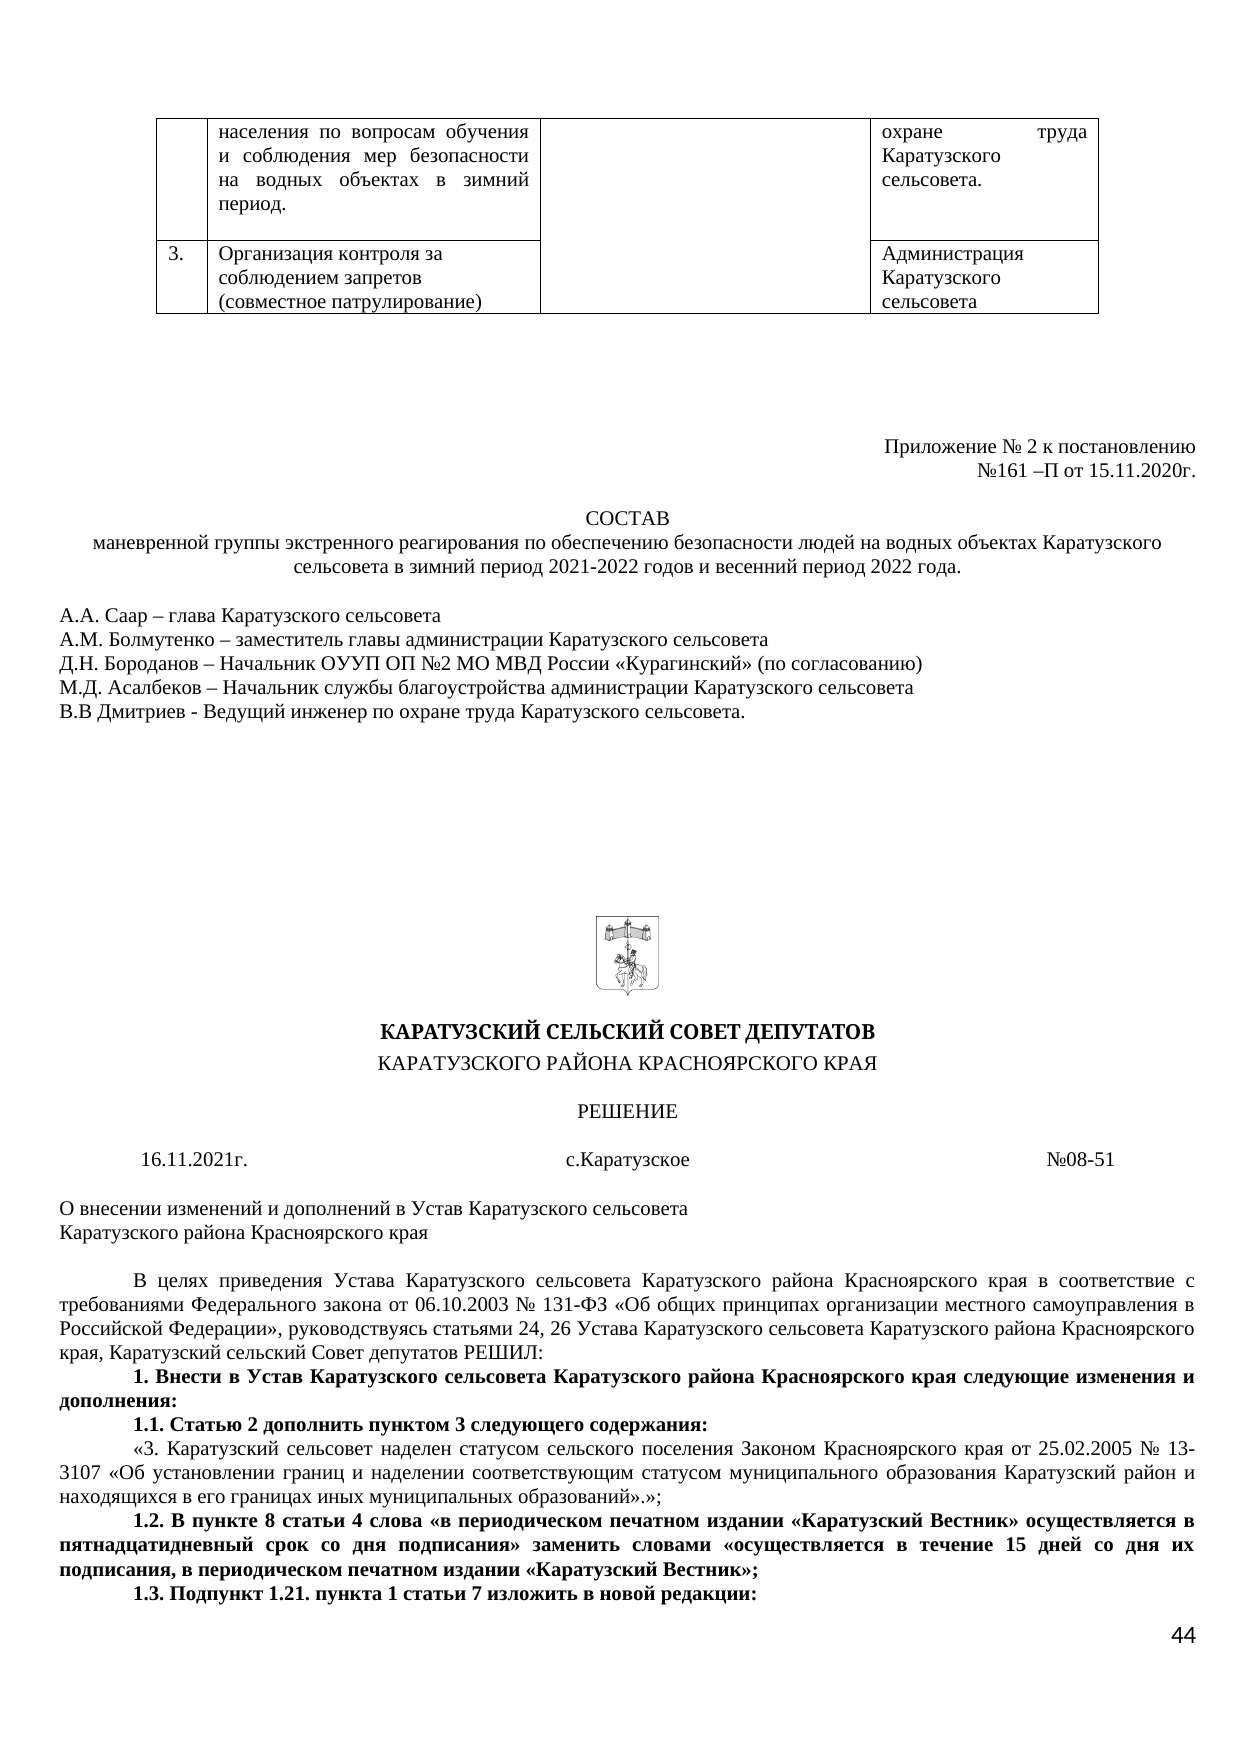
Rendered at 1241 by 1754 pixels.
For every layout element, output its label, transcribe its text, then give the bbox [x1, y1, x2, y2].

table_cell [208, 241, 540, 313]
text Д.Н. Бороданов – Начальник ОУУП ОП №2 МО МВД России «Курагинский» (по согласованию) [59, 651, 1196, 675]
text А.М. Болмутенко – заместитель главы администрации Каратузского сельсовета [59, 627, 1196, 651]
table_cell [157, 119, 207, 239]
text В целях приведения Устава Каратузского сельсовета Каратузского района Красноярского края в соответствие с требованиями Федерального закона от 06.10.2003 № 131-ФЗ «Об общих принципах организации местного самоуправления в Российской Федерации», руководствуясь статьями 24, 26 Устава Каратузского сельсовета Каратузского района Красноярского края, Каратузский сельский Совет депутатов РЕШИЛ: [59, 1268, 1196, 1364]
text А.А. Саар – глава Каратузского сельсовета [59, 602, 1196, 627]
text СОСТАВ [59, 506, 1196, 530]
text 1.1. Статью 2 дополнить пунктом 3 следующего содержания: [59, 1412, 1196, 1436]
text О внесении изменений и дополнений в Устав Каратузского сельсовета Каратузского района Красноярского края [59, 1196, 797, 1244]
text РЕШЕНИЕ [59, 1099, 1196, 1123]
text 1.3. Подпункт 1.21. пункта 1 статьи 7 изложить в новой редакции: [59, 1581, 1196, 1604]
text М.Д. Асалбеков – Начальник службы благоустройства администрации Каратузского сельсовета [59, 675, 1196, 699]
text Приложение № 2 к постановлению [59, 434, 1196, 458]
text КАРАТУЗСКОГО РАЙОНА КРАСНОЯРСКОГО КРАЯ [59, 1051, 1196, 1075]
text 1.2. В пункте 8 статьи 4 слова «в периодическом печатном издании «Каратузский Вестник» осуществляется в пятнадцатидневный срок со дня подписания» заменить словами «осуществляется в течение 15 дней со дня их подписания, в периодическом печатном издании «Каратузский Вестник»; [59, 1508, 1196, 1581]
text №161 –П от 15.11.2020г. [59, 458, 1196, 482]
text маневренной группы экстренного реагирования по обеспечению безопасности людей на водных объектах Каратузского сельсовета в зимний период 2021-2022 годов и весенний период 2022 года. [59, 530, 1196, 578]
text В.В Дмитриев - Ведущий инженер по охране труда Каратузского сельсовета. [59, 699, 1196, 723]
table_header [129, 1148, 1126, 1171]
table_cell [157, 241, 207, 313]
picture [596, 916, 659, 996]
title КАРАТУЗСКИЙ СЕЛЬСКИЙ СОВЕТ ДЕПУТАТОВ [59, 1021, 1196, 1045]
text «3. Каратузский сельсовет наделен статусом сельского поселения Законом Красноярского края от 25.02.2005 № 13-3107 «Об установлении границ и наделении соответствующим статусом муниципального образования Каратузский район и находящихся в его границах иных муниципальных образований».»; [59, 1436, 1196, 1508]
text 1. Внести в Устав Каратузского сельсовета Каратузского района Красноярского края следующие изменения и дополнения: [59, 1364, 1196, 1412]
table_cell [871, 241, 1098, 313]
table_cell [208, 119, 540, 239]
